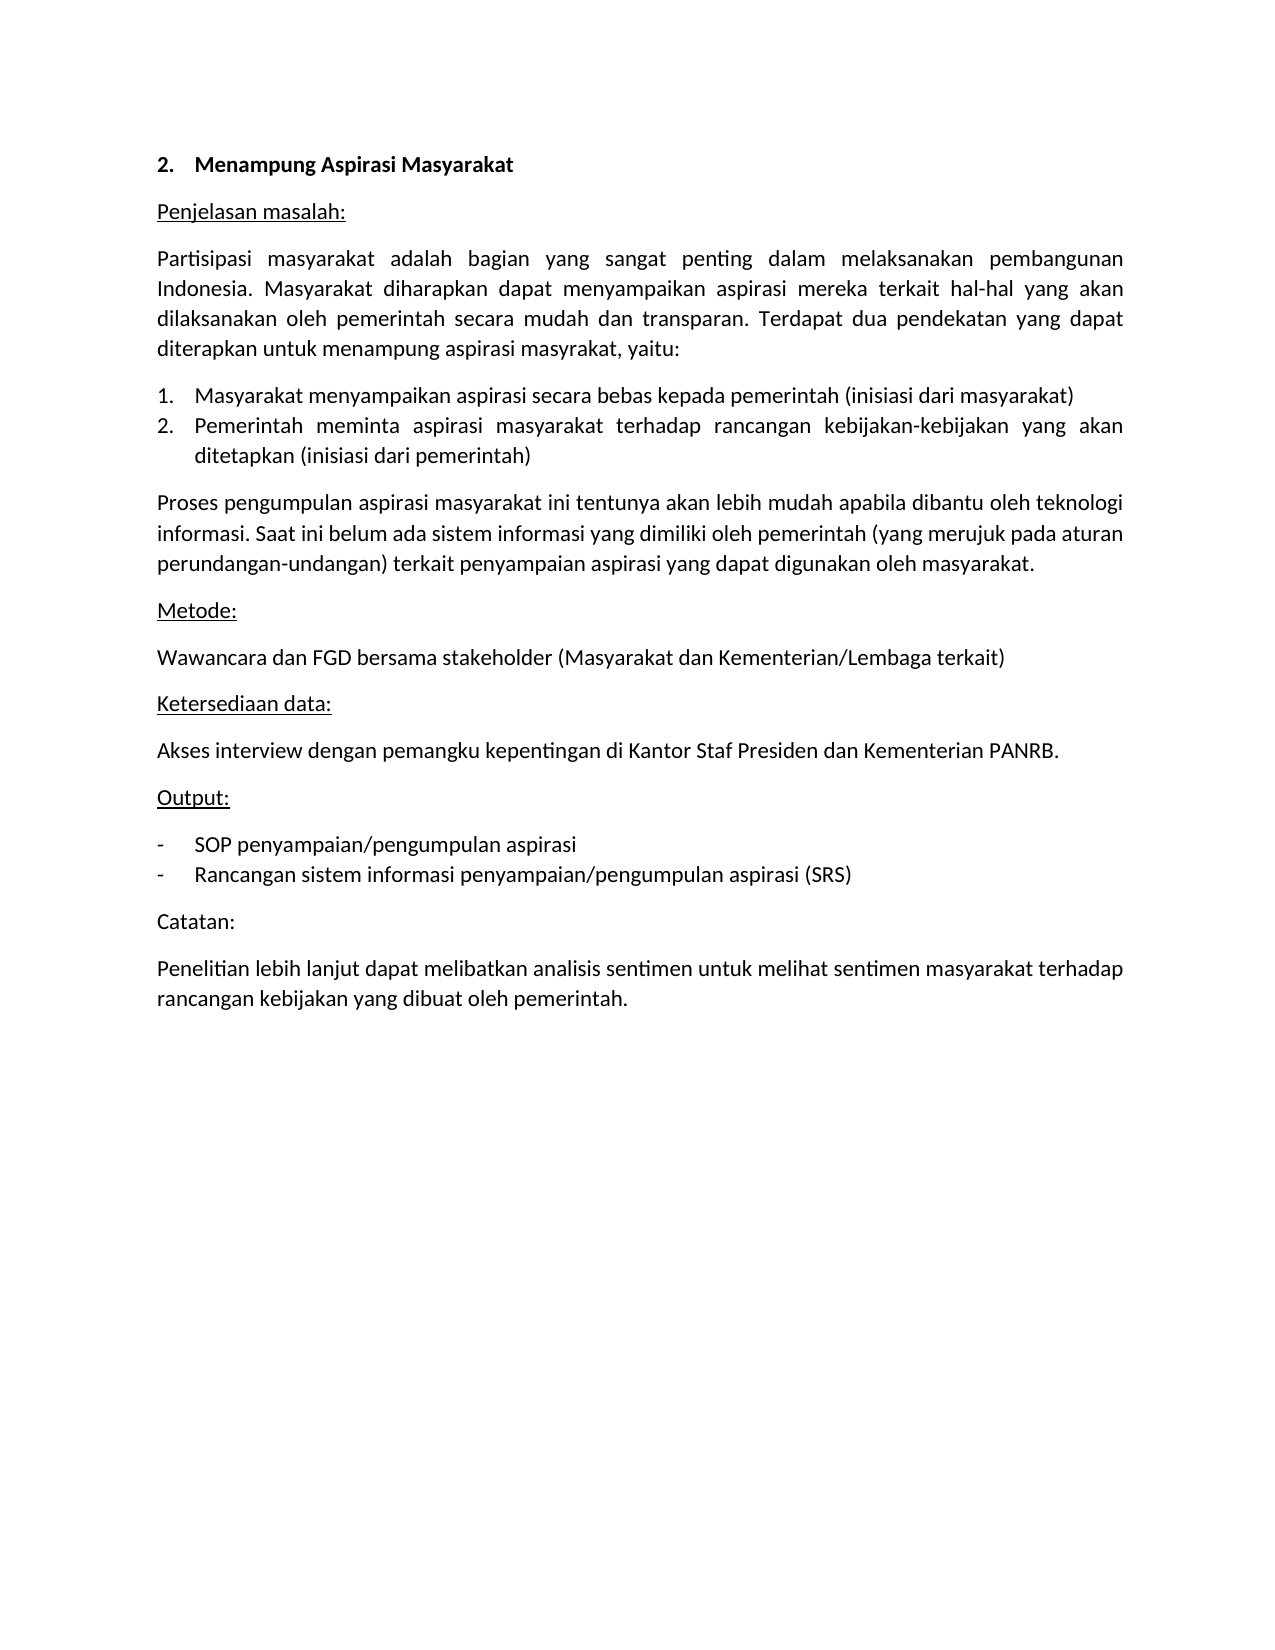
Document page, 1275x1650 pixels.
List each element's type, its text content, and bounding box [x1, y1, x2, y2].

list SOP penyampaian/pengumpulan aspirasi [157, 830, 1125, 858]
text Ketersediaan data: [157, 689, 1125, 718]
list Pemerintah meminta aspirasi masyarakat terhadap rancangan kebijakan-kebijakan yang akan ditetapkan (inisiasi dari pemerintah) [157, 411, 1125, 470]
text Wawancara dan FGD bersama stakeholder (Masyarakat dan Kementerian/Lembaga terkait) [157, 643, 1125, 671]
list Menampung Aspirasi Masyarakat [157, 150, 1125, 178]
text Output: [157, 783, 1125, 811]
list Masyarakat menyampaikan aspirasi secara bebas kepada pemerintah (inisiasi dari masyarakat) [157, 381, 1125, 409]
text Akses interview dengan pemangku kepentingan di Kantor Staf Presiden dan Kementerian PANRB. [157, 736, 1125, 764]
text Partisipasi masyarakat adalah bagian yang sangat penting dalam melaksanakan pembangunan Indonesia. Masyarakat diharapkan dapat menyampaikan aspirasi mereka terkait hal-hal yang akan dilaksanakan oleh pemerintah secara mudah dan transparan. Terdapat dua pendekatan yang dapat diterapkan untuk menampung aspirasi masyrakat, yaitu: [157, 244, 1125, 362]
text Penelitian lebih lanjut dapat melibatkan analisis sentimen untuk melihat sentimen masyarakat terhadap rancangan kebijakan yang dibuat oleh pemerintah. [157, 954, 1125, 1012]
text Metode: [157, 596, 1125, 624]
text Catatan: [157, 907, 1125, 935]
text Penjelasan masalah: [157, 197, 1125, 225]
text Proses pengumpulan aspirasi masyarakat ini tentunya akan lebih mudah apabila dibantu oleh teknologi informasi. Saat ini belum ada sistem informasi yang dimiliki oleh pemerintah (yang merujuk pada aturan perundangan-undangan) terkait penyampaian aspirasi yang dapat digunakan oleh masyarakat. [157, 488, 1125, 577]
list Rancangan sistem informasi penyampaian/pengumpulan aspirasi (SRS) [157, 860, 1125, 888]
